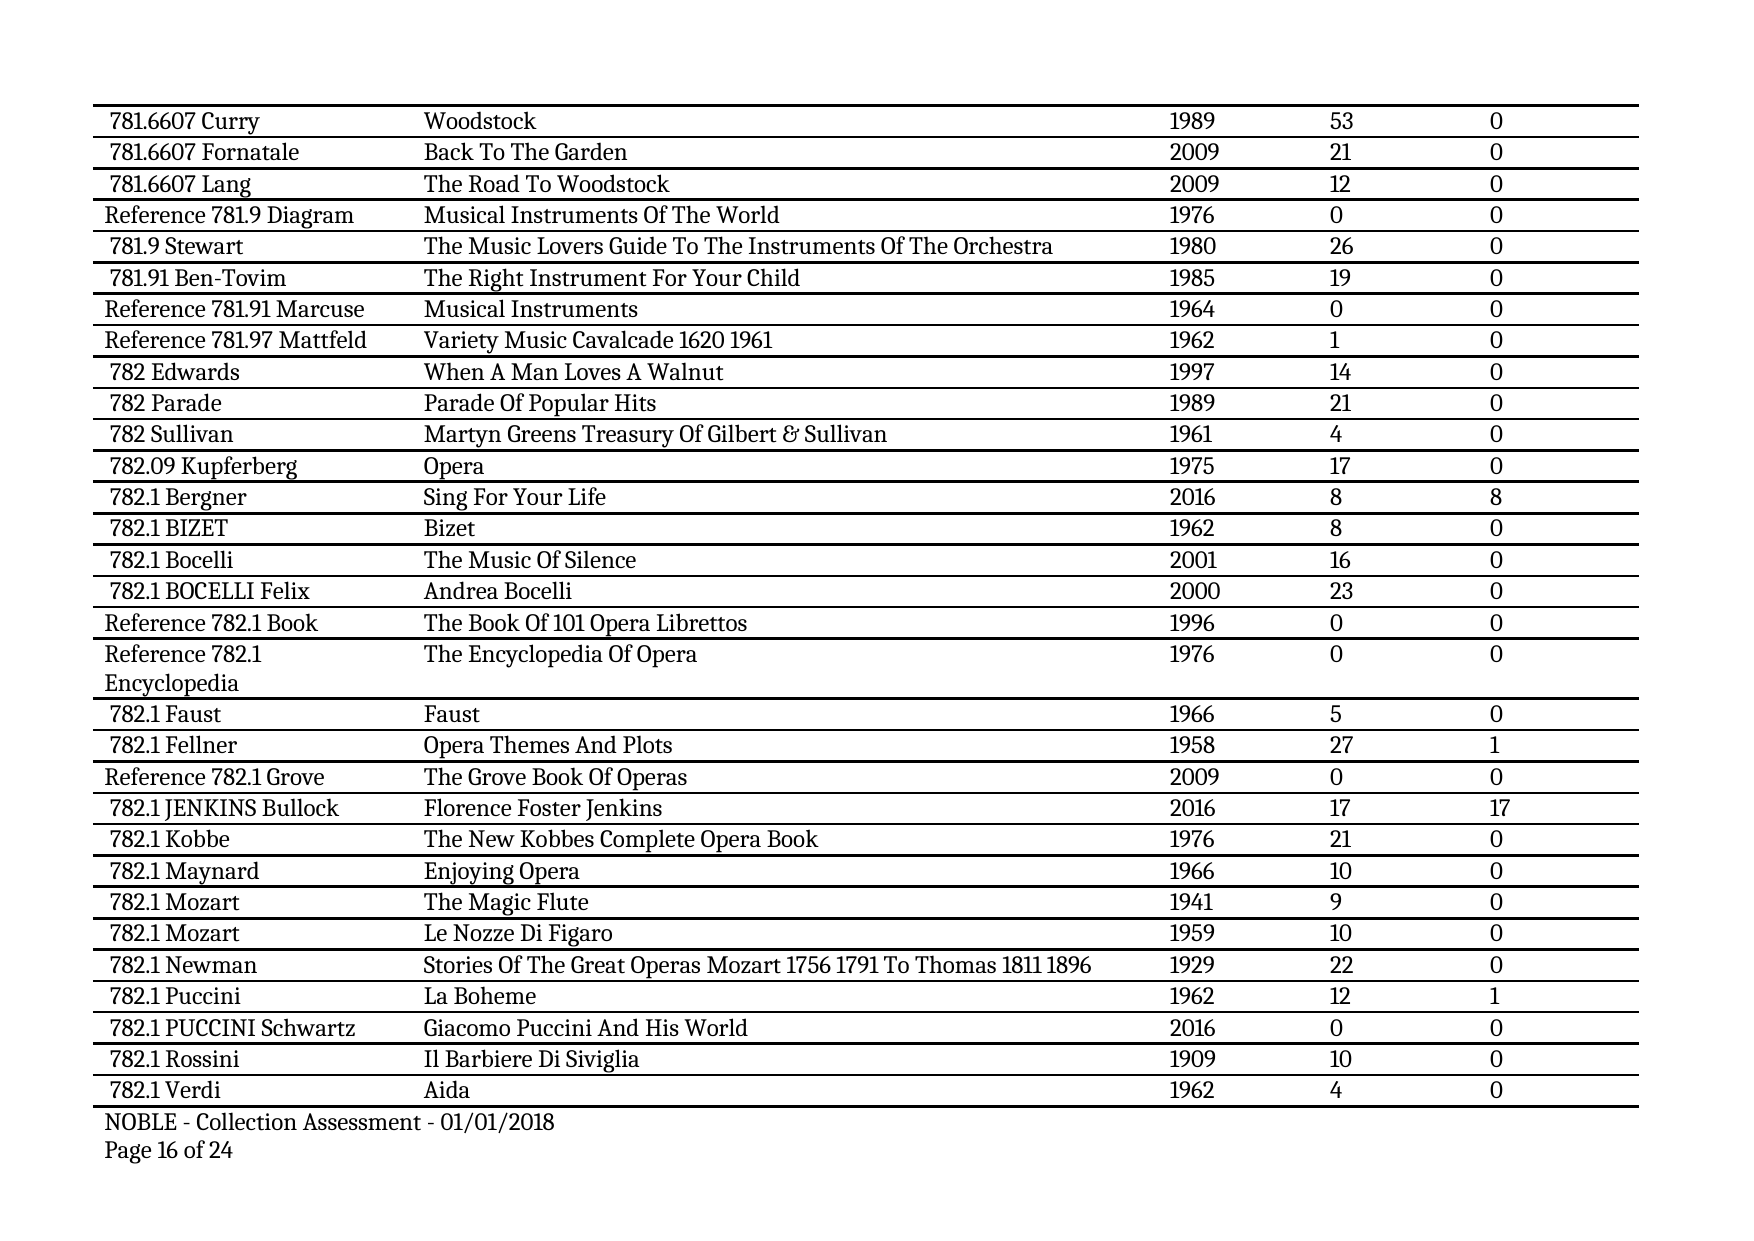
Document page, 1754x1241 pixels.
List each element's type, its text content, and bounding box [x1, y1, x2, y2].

table_cell 782.1 BIZET [93, 515, 412, 543]
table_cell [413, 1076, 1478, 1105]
table_cell 1 [1319, 326, 1478, 355]
table_cell Opera [413, 452, 1159, 480]
table_cell Musical Instruments Of The World [413, 201, 1159, 229]
table_cell Martyn Greens Treasury Of Gilbert & Sullivan [413, 420, 1159, 449]
table_cell 0 [1479, 577, 1638, 606]
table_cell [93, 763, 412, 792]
table_cell 0 [1479, 295, 1638, 324]
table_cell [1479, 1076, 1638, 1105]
table_cell 23 [1319, 577, 1478, 606]
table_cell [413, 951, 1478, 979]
table_cell 2009 [1159, 170, 1319, 198]
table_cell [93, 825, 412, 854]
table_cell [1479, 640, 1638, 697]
table_cell Reference 782.1 Book [93, 608, 412, 637]
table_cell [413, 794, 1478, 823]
table_cell 0 [1479, 389, 1638, 418]
table_cell 2001 [1159, 546, 1319, 574]
table_cell 21 [1319, 389, 1478, 418]
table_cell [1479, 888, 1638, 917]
table_cell 17 [1319, 452, 1478, 480]
table_cell 0 [1479, 138, 1638, 167]
table_cell 0 [1479, 232, 1638, 261]
table_cell The Music Of Silence [413, 546, 1159, 574]
table_cell Bizet [413, 515, 1159, 543]
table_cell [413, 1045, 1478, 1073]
table_cell Woodstock [413, 107, 1159, 136]
table_cell The Book Of 101 Opera Librettos [413, 608, 1159, 637]
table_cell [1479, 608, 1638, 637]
table_cell Andrea Bocelli [413, 577, 1159, 606]
table_cell 1961 [1159, 420, 1319, 449]
table_cell 19 [1319, 264, 1478, 292]
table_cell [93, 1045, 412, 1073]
table_cell The Right Instrument For Your Child [413, 264, 1159, 292]
table_cell 1985 [1159, 264, 1319, 292]
table_cell 0 [1479, 264, 1638, 292]
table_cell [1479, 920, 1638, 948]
table_cell 1976 [1159, 201, 1319, 229]
table_cell Musical Instruments [413, 295, 1159, 324]
table_cell Parade Of Popular Hits [413, 389, 1159, 418]
table_cell 0 [1479, 107, 1638, 136]
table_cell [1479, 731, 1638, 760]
table_cell 1980 [1159, 232, 1319, 261]
table_cell 2009 [1159, 138, 1319, 167]
table_cell 0 [1319, 201, 1478, 229]
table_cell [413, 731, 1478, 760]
table_cell 0 [1479, 358, 1638, 386]
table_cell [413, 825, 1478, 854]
table_cell When A Man Loves A Walnut [413, 358, 1159, 386]
table_cell 8 [1479, 483, 1638, 512]
table_cell 782 Sullivan [93, 420, 412, 449]
table_cell Back To The Garden [413, 138, 1159, 167]
table_cell 1964 [1159, 295, 1319, 324]
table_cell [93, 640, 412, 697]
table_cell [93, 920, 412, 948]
table_cell 1962 [1159, 515, 1319, 543]
table_cell 53 [1319, 107, 1478, 136]
table_cell 0 [1479, 420, 1638, 449]
table_cell Reference 781.97 Mattfeld [93, 326, 412, 355]
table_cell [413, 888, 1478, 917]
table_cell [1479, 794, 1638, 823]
table_cell 1996 [1159, 608, 1319, 637]
table_cell 782.09 Kupferberg [93, 452, 412, 480]
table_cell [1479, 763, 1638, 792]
table_cell Variety Music Cavalcade 1620 1961 [413, 326, 1159, 355]
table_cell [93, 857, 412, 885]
table_cell Reference 781.91 Marcuse [93, 295, 412, 324]
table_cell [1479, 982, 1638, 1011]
table_cell 0 [1479, 201, 1638, 229]
table_cell 12 [1319, 170, 1478, 198]
table_cell 0 [1479, 515, 1638, 543]
table_cell 2016 [1159, 483, 1319, 512]
table_cell Sing For Your Life [413, 483, 1159, 512]
table_cell 782 Edwards [93, 358, 412, 386]
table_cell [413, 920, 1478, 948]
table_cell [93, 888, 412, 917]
table_cell 782 Parade [93, 389, 412, 418]
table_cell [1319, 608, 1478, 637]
table_cell 782.1 Bergner [93, 483, 412, 512]
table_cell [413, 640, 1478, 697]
table_cell Reference 781.9 Diagram [93, 201, 412, 229]
table_cell 1989 [1159, 389, 1319, 418]
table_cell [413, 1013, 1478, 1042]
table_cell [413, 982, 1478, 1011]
table_cell 781.6607 Curry [93, 107, 412, 136]
table_cell 781.6607 Fornatale [93, 138, 412, 167]
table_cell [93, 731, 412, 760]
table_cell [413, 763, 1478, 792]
table_cell 8 [1319, 515, 1478, 543]
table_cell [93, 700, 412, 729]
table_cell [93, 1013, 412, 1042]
table_cell 0 [1479, 326, 1638, 355]
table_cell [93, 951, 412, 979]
table_cell 781.9 Stewart [93, 232, 412, 261]
table_cell The Road To Woodstock [413, 170, 1159, 198]
table_cell 21 [1319, 138, 1478, 167]
table_cell 16 [1319, 546, 1478, 574]
table_cell 1989 [1159, 107, 1319, 136]
table_cell 8 [1319, 483, 1478, 512]
table_cell 0 [1479, 452, 1638, 480]
table_cell The Music Lovers Guide To The Instruments Of The Orchestra [413, 232, 1159, 261]
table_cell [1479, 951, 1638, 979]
table_cell 14 [1319, 358, 1478, 386]
table_cell 0 [1479, 170, 1638, 198]
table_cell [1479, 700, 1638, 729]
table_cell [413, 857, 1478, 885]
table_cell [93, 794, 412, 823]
table_cell 781.91 Ben-Tovim [93, 264, 412, 292]
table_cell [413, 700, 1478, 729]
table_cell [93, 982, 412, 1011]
table_cell 1997 [1159, 358, 1319, 386]
table_cell 4 [1319, 420, 1478, 449]
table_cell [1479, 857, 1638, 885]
table_cell 782.1 BOCELLI Felix [93, 577, 412, 606]
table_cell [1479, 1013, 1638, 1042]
table_cell 782.1 Bocelli [93, 546, 412, 574]
table_cell 1975 [1159, 452, 1319, 480]
table_cell 1962 [1159, 326, 1319, 355]
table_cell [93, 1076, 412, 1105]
table_cell 2000 [1159, 577, 1319, 606]
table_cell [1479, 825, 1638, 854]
table_cell 26 [1319, 232, 1478, 261]
table_cell 781.6607 Lang [93, 170, 412, 198]
table_cell 0 [1319, 295, 1478, 324]
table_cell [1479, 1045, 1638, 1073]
table_cell 0 [1479, 546, 1638, 574]
